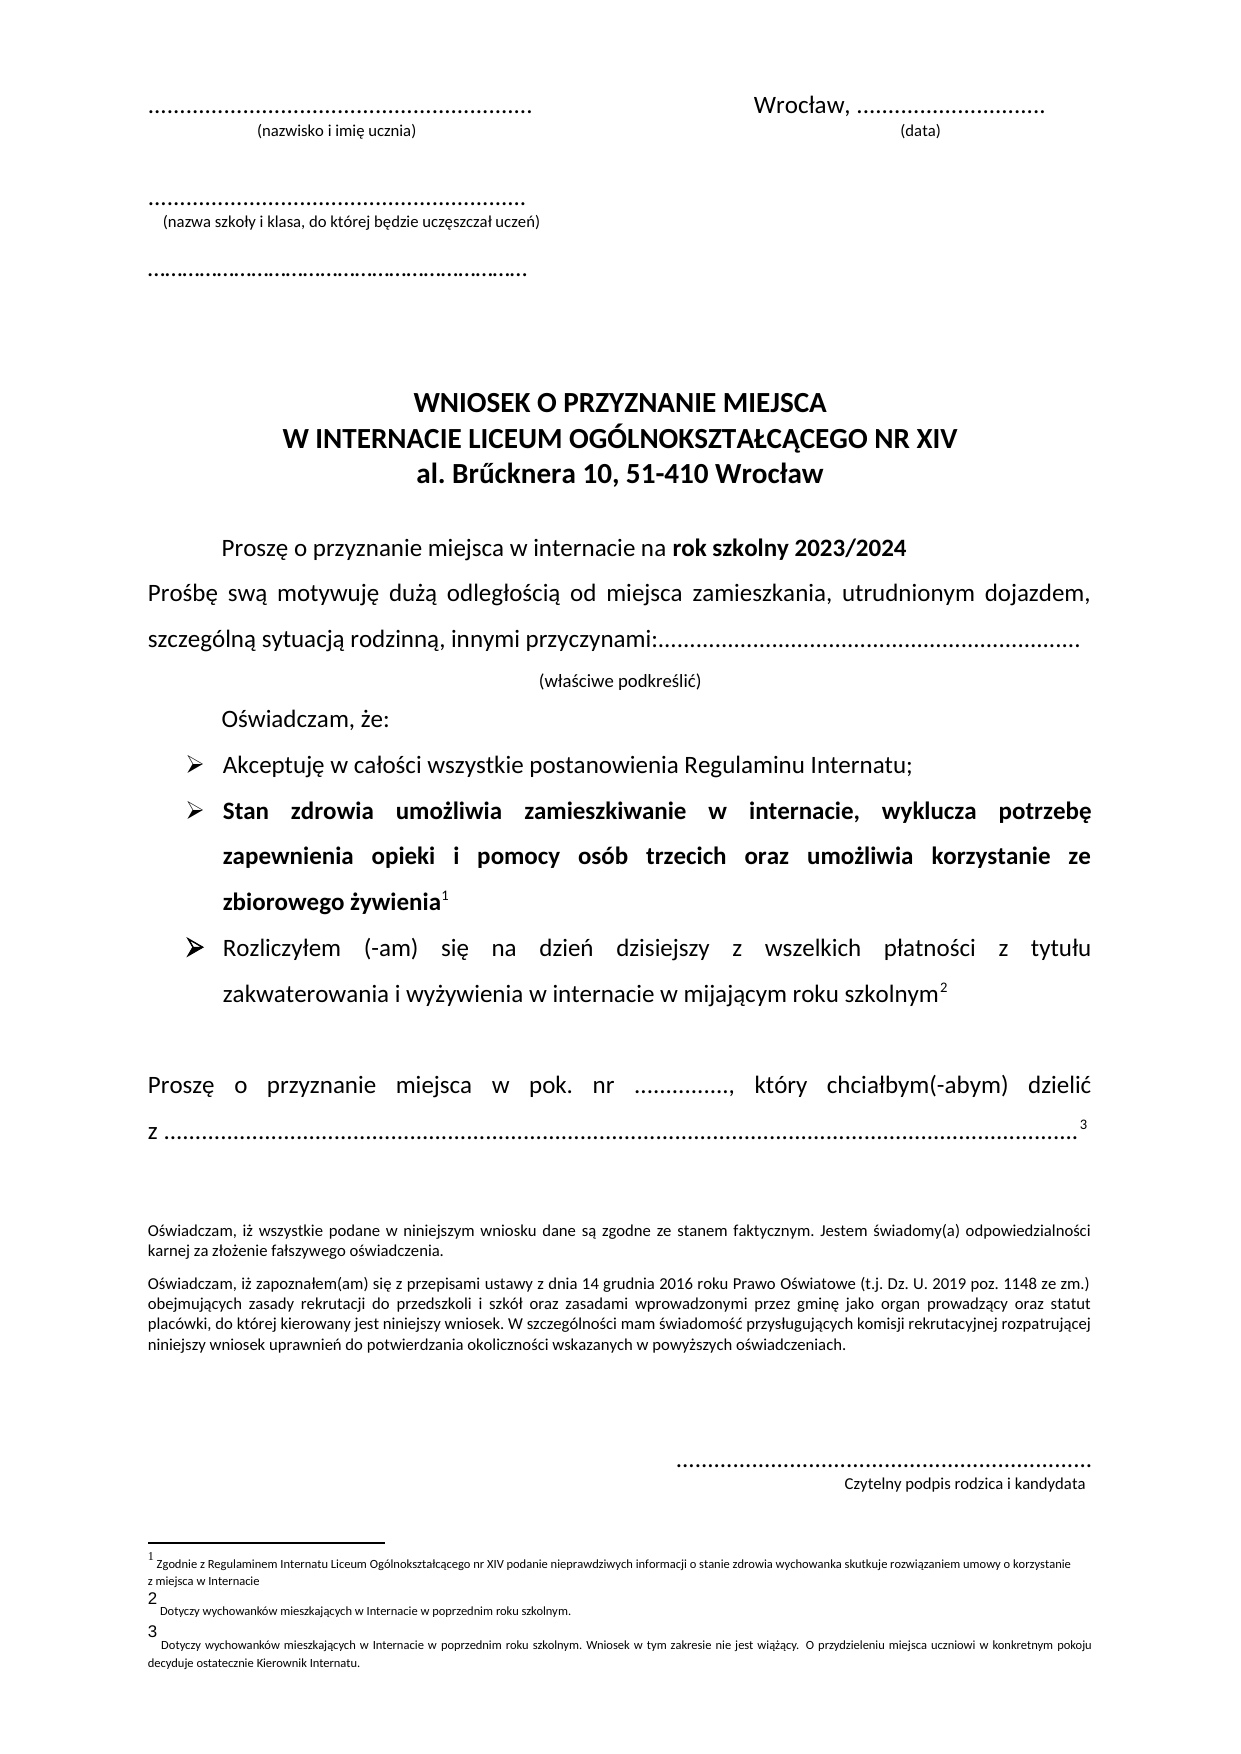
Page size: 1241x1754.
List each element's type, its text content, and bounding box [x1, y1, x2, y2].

text Proszę o przyznanie miejsca w pok. nr ..............., który chciałbym(-abym) dzielić z ................................................................................................................................................. [148, 1069, 1092, 1145]
text W INTERNACIE LICEUM OGÓLNOKSZTAŁCĄCEGO NR XIV [148, 420, 1092, 456]
text ............................................................. Wrocław, .............................. [148, 89, 1092, 120]
text al. Brűcknera 10, 51-410 Wrocław [148, 456, 1092, 491]
text Proszę o przyznanie miejsca w internacie na rok szkolny 2023/2024 [148, 532, 1092, 562]
text ………………………………………………………… [148, 252, 1092, 283]
text ............................................................ [148, 181, 1092, 212]
text Oświadczam, że: [148, 703, 1092, 734]
list Rozliczyłem (-am) się na dzień dzisiejszy z wszelkich płatności z tytułu zakwaterowania i wyżywienia w internacie w mijającym roku szkolnym [185, 932, 1092, 1008]
list Stan zdrowia umożliwia zamieszkiwanie w internacie, wyklucza potrzebę zapewnienia opieki i pomocy osób trzecich oraz umożliwia korzystanie ze zbiorowego żywienia [185, 795, 1092, 917]
text .................................................................. [148, 1443, 1092, 1474]
list Akceptuję w całości wszystkie postanowienia Regulaminu Internatu; [185, 749, 1092, 779]
text Prośbę swą motywuję dużą odległością od miejsca zamieszkania, utrudnionym dojazdem, szczególną sytuacją rodzinną, innymi przyczynami:................................................................... [148, 577, 1092, 654]
text Oświadczam, iż wszystkie podane w niniejszym wniosku dane są zgodne ze stanem faktycznym. Jestem świadomy(a) odpowiedzialności karnej za złożenie fałszywego oświadczenia. [148, 1220, 1092, 1261]
text Czytelny podpis rodzica i kandydata [148, 1474, 1092, 1494]
text (właściwe podkreślić) [148, 669, 1092, 692]
text (nazwisko i imię ucznia) (data) [148, 120, 1092, 140]
text (nazwa szkoły i klasa, do której będzie uczęszczał uczeń) [148, 212, 1092, 232]
text Oświadczam, iż zapoznałem(am) się z przepisami ustawy z dnia 14 grudnia 2016 roku Prawo Oświatowe (t.j. Dz. U. 2019 poz. 1148 ze zm.) obejmujących zasady rekrutacji do przedszkoli i szkół oraz zasadami wprowadzonymi przez gminę jako organ prowadzący oraz statut placówki, do której kierowany jest niniejszy wniosek. W szczególności mam świadomość przysługujących komisji rekrutacyjnej rozpatrującej niniejszy wniosek uprawnień do potwierdzania okoliczności wskazanych w powyższych oświadczeniach. [148, 1273, 1092, 1354]
subtitle WNIOSEK O PRZYZNANIE MIEJSCA [148, 384, 1092, 420]
